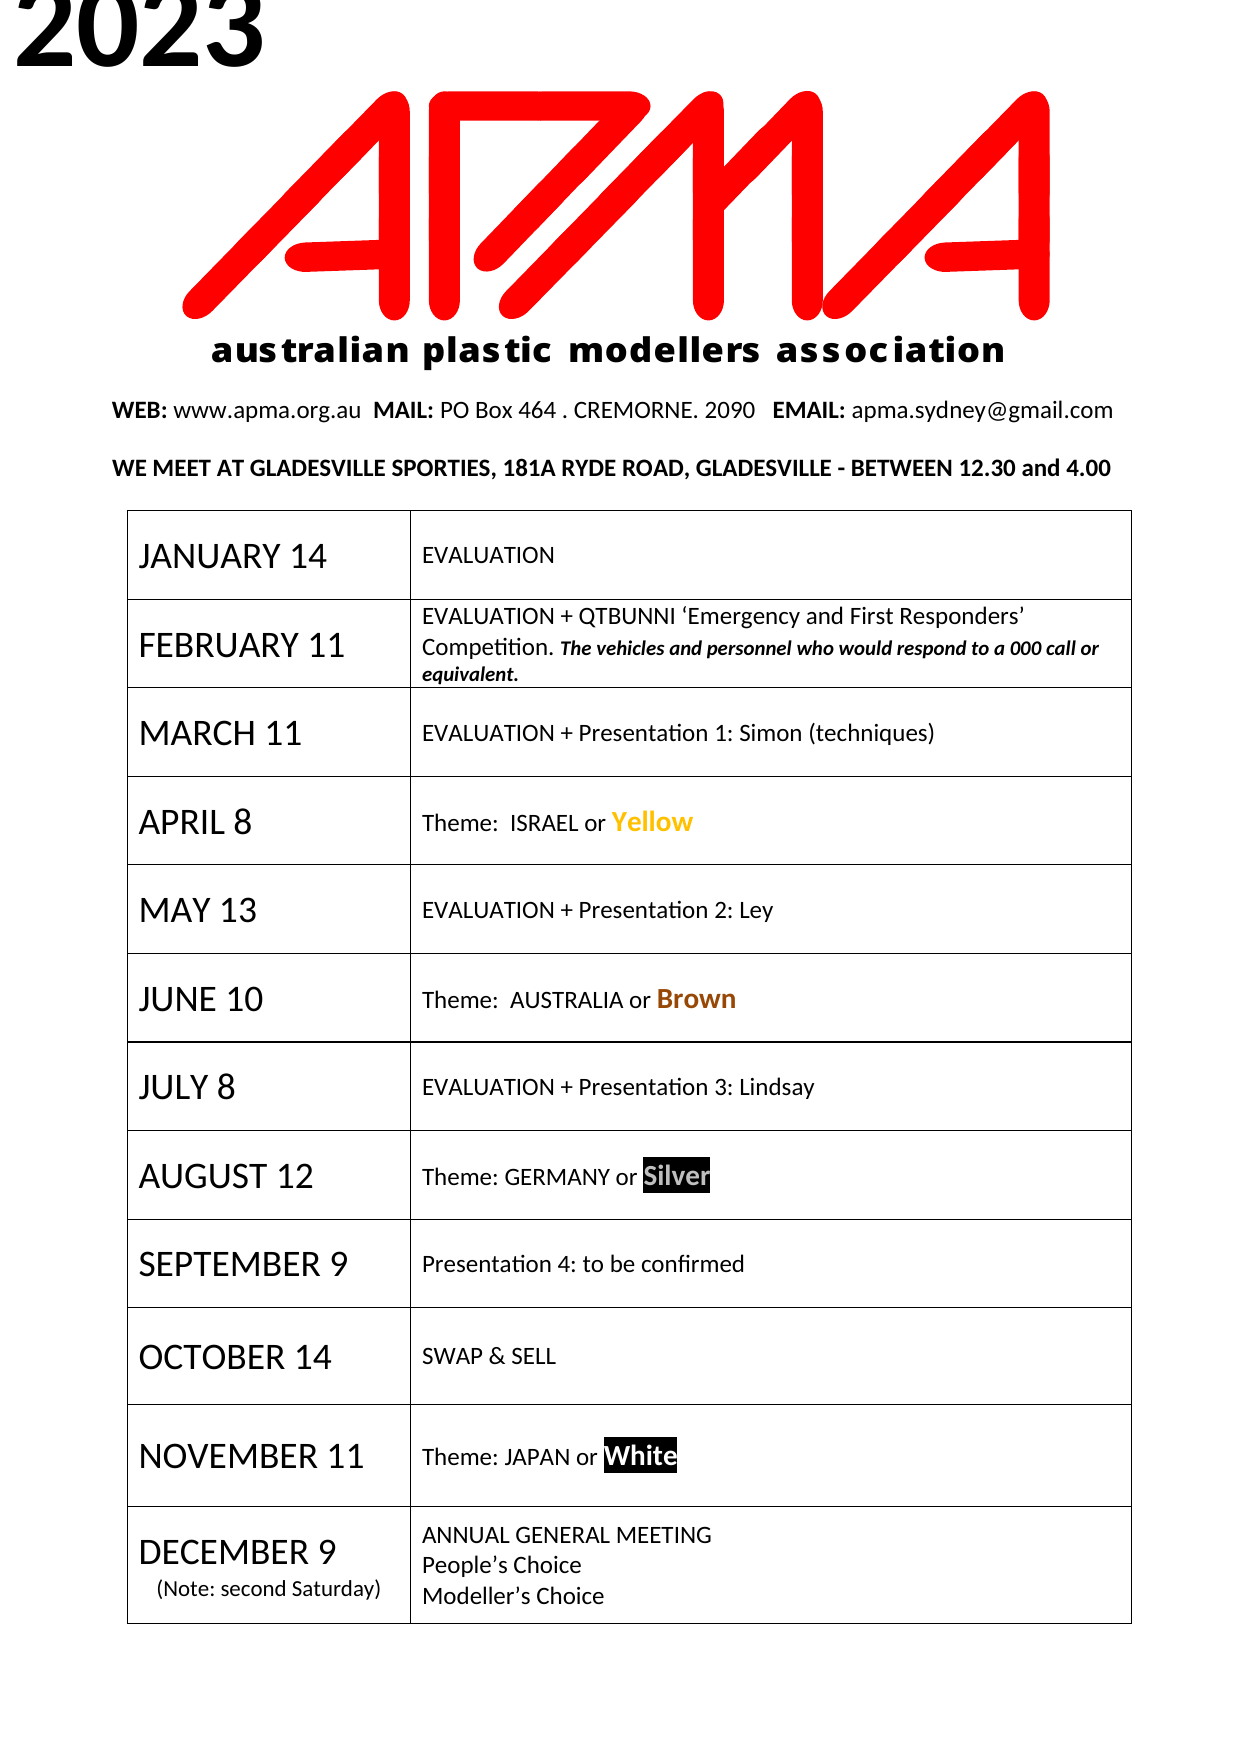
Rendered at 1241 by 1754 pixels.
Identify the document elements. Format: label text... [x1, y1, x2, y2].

table_cell MAY 13 [128, 865, 410, 953]
table_cell JULY 8 [128, 1043, 410, 1130]
table_cell Theme: AUSTRALIA or Brown [411, 954, 1131, 1041]
table_cell ANNUAL GENERAL MEETING People’s Choice Modeller’s Choice [411, 1507, 1131, 1623]
table_cell OCTOBER 14 [128, 1308, 410, 1403]
table_cell EVALUATION + QTBUNNI ‘Emergency and First Responders’ Competition. The vehicles and personnel who would respond to a 000 call or equivalent. [411, 600, 1131, 687]
text WE MEET AT GLADESVILLE SPORTIES, 181A RYDE ROAD, GLADESVILLE - BETWEEN 12.30 and 4.00 [100, 452, 1140, 482]
table_cell Theme: GERMANY or Silver [411, 1131, 1131, 1218]
table_cell FEBRUARY 11 [128, 600, 410, 687]
table_cell Theme: ISRAEL or Yellow [411, 777, 1131, 864]
table_cell Presentation 4: to be confirmed [411, 1220, 1131, 1307]
table_cell EVALUATION + Presentation 2: Ley [411, 865, 1131, 953]
table_header EVALUATION [411, 511, 1131, 599]
table_header JANUARY 14 [128, 511, 410, 599]
table_cell EVALUATION + Presentation 1: Simon (techniques) [411, 688, 1131, 776]
text WEB: www.apma.org.au MAIL: PO Box 464 . CREMORNE. 2090 EMAIL: apma.sydney@gmail.com [100, 394, 1140, 424]
table_cell MARCH 11 [128, 688, 410, 776]
table_cell JUNE 10 [128, 954, 410, 1041]
table_cell DECEMBER 9 (Note: second Saturday) [128, 1507, 410, 1623]
table_cell AUGUST 12 [128, 1131, 410, 1218]
table_cell SEPTEMBER 9 [128, 1220, 410, 1307]
table_cell SWAP & SELL [411, 1308, 1131, 1403]
table_cell Theme: JAPAN or White [411, 1405, 1131, 1506]
table_cell EVALUATION + Presentation 3: Lindsay [411, 1043, 1131, 1130]
table_cell APRIL 8 [128, 777, 410, 864]
table_cell NOVEMBER 11 [128, 1405, 410, 1506]
